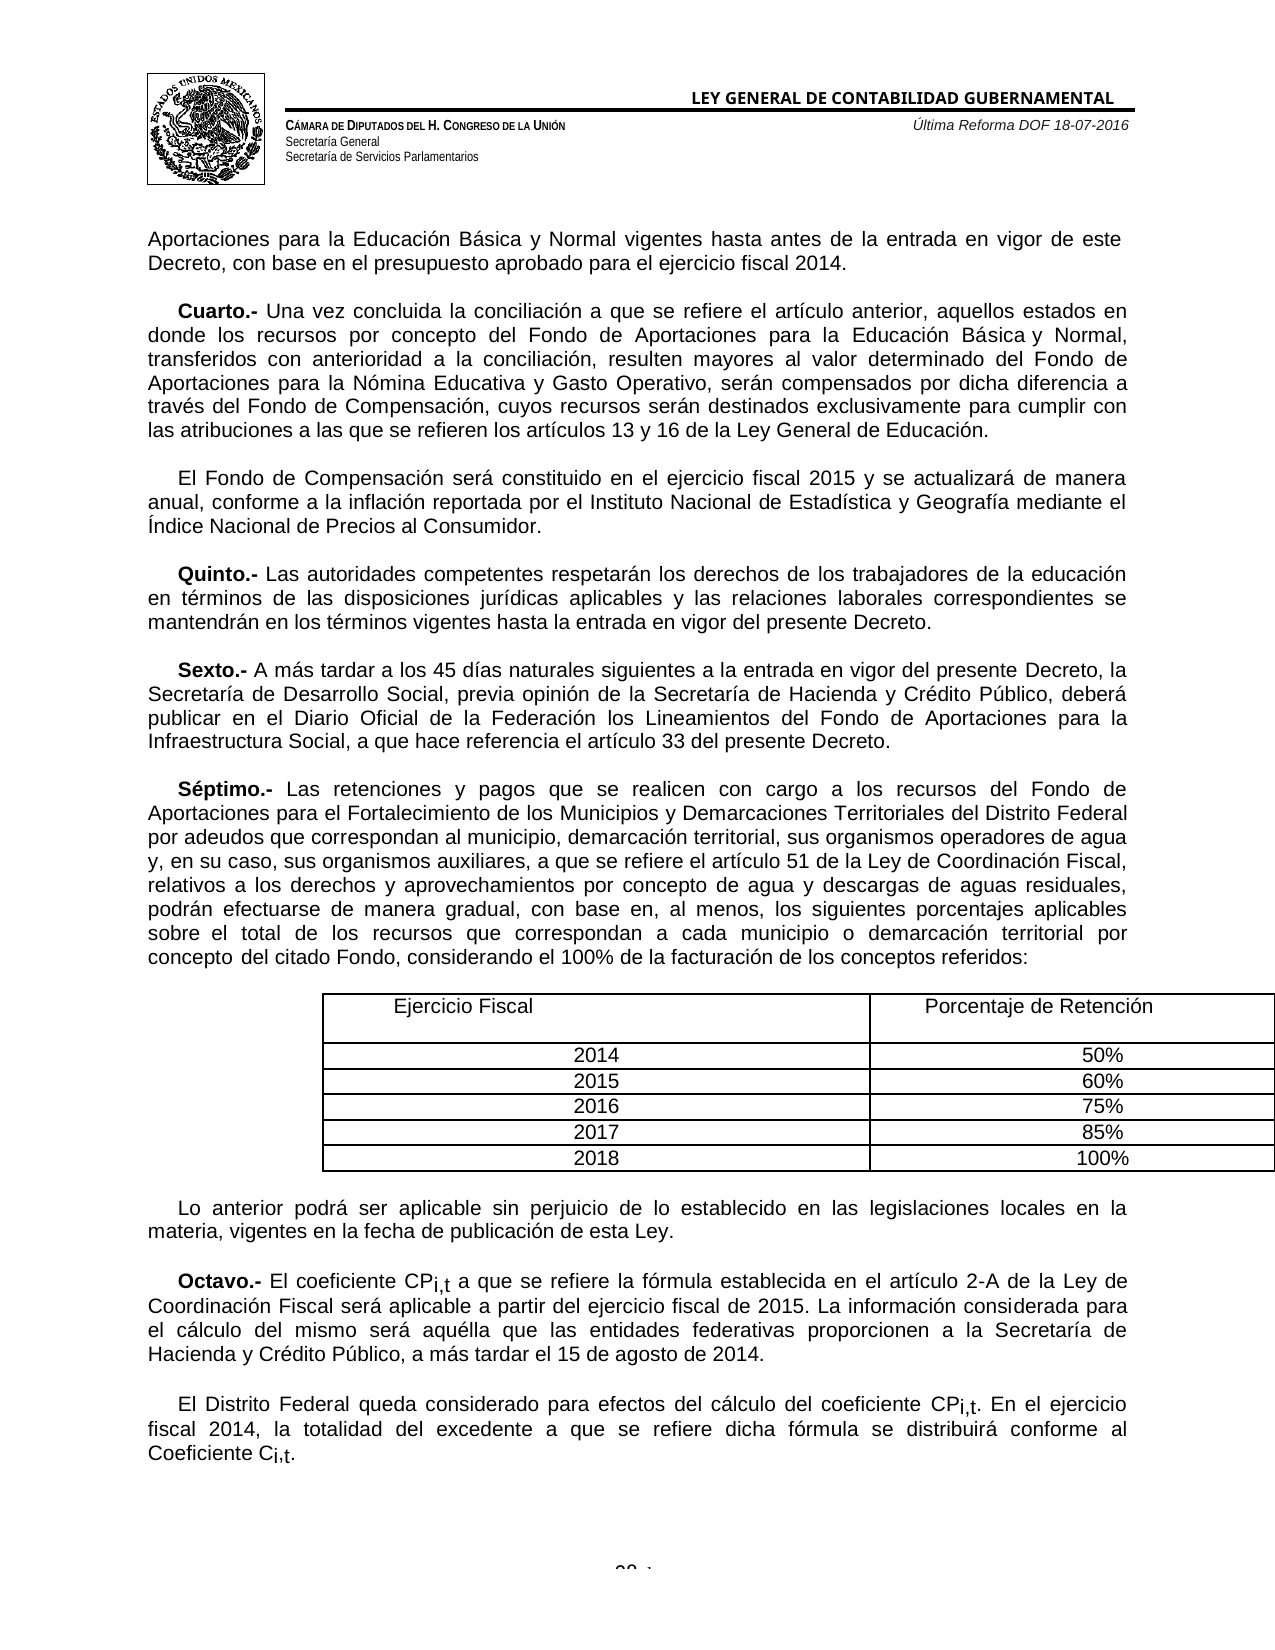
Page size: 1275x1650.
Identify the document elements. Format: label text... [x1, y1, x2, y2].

table_cell 75% [871, 1095, 1274, 1119]
table_cell 85% [871, 1121, 1274, 1144]
text Sexto.- A más tardar a los 45 días naturales siguientes a la entrada en vigor del presente Decreto, la Secretaría de Desarrollo Social, previa opinión de la Secretaría de Hacienda y Crédito Público, deberá publicar en el Diario Oficial de la Federación los Lineamientos del Fondo de Aportaciones para la Infraestructura Social, a que hace referencia el artículo 33 del presente Decreto. [148, 657, 1127, 753]
table_cell 2015 [324, 1070, 869, 1093]
table_cell 2014 [324, 1044, 869, 1068]
table_cell 2017 [324, 1121, 869, 1144]
table_cell 2018 [324, 1146, 869, 1170]
table_header Porcentaje de Retención [871, 995, 1274, 1042]
text Cuarto.- Una vez concluida la conciliación a que se refiere el artículo anterior, aquellos estados en donde los recursos por concepto del Fondo de Aportaciones para la Educación Básica y Normal, transferidos con anterioridad a la conciliación, resulten mayores al valor determinado del Fondo de Aportaciones para la Nómina Educativa y Gasto Operativo, serán compensados por dicha diferencia a través del Fondo de Compensación, cuyos recursos serán destinados exclusivamente para cumplir con las atribuciones a las que se refieren los artículos 13 y 16 de la Ley General de Educación. [148, 298, 1127, 442]
picture [148, 74, 264, 184]
table_header Ejercicio Fiscal [324, 995, 869, 1042]
text Octavo.- El coeficiente CPi,t a que se refiere la fórmula establecida en el artículo 2-A de la Ley de Coordinación Fiscal será aplicable a partir del ejercicio fiscal de 2015. La información considerada para el cálculo del mismo será aquélla que las entidades federativas proporcionen a la Secretaría de Hacienda y Crédito Público, a más tardar el 15 de agosto de 2014. [148, 1267, 1127, 1366]
text Quinto.- Las autoridades competentes respetarán los derechos de los trabajadores de la educación en términos de las disposiciones jurídicas aplicables y las relaciones laborales correspondientes se mantendrán en los términos vigentes hasta la entrada en vigor del presente Decreto. [148, 562, 1126, 634]
text Lo anterior podrá ser aplicable sin perjuicio de lo establecido en las legislaciones locales en la materia, vigentes en la fecha de publicación de esta Ley. [148, 1195, 1127, 1243]
table_cell 100% [871, 1146, 1274, 1170]
text Aportaciones para la Educación Básica y Normal vigentes hasta antes de la entrada en vigor de este Decreto, con base en el presupuesto aprobado para el ejercicio fiscal 2014. [148, 227, 1126, 275]
table_cell 2016 [324, 1095, 869, 1119]
table_cell 50% [871, 1044, 1274, 1068]
table_cell 60% [871, 1070, 1274, 1093]
text El Distrito Federal queda considerado para efectos del cálculo del coeficiente CPi,t. En el ejercicio fiscal 2014, la totalidad del excedente a que se refiere dicha fórmula se distribuirá conforme al Coeficiente Ci,t. [148, 1389, 1127, 1468]
text El Fondo de Compensación será constituido en el ejercicio fiscal 2015 y se actualizará de manera anual, conforme a la inflación reportada por el Instituto Nacional de Estadística y Geografía mediante el Índice Nacional de Precios al Consumidor. [148, 466, 1127, 538]
text Séptimo.- Las retenciones y pagos que se realicen con cargo a los recursos del Fondo de Aportaciones para el Fortalecimiento de los Municipios y Demarcaciones Territoriales del Distrito Federal por adeudos que correspondan al municipio, demarcación territorial, sus organismos operadores de agua y, en su caso, sus organismos auxiliares, a que se refiere el artículo 51 de la Ley de Coordinación Fiscal, relativos a los derechos y aprovechamientos por concepto de agua y descargas de aguas residuales, podrán efectuarse de manera gradual, con base en, al menos, los siguientes porcentajes aplicables sobre el total de los recursos que correspondan a cada municipio o demarcación territorial por concepto del citado Fondo, considerando el 100% de la facturación de los conceptos referidos: [148, 777, 1127, 969]
